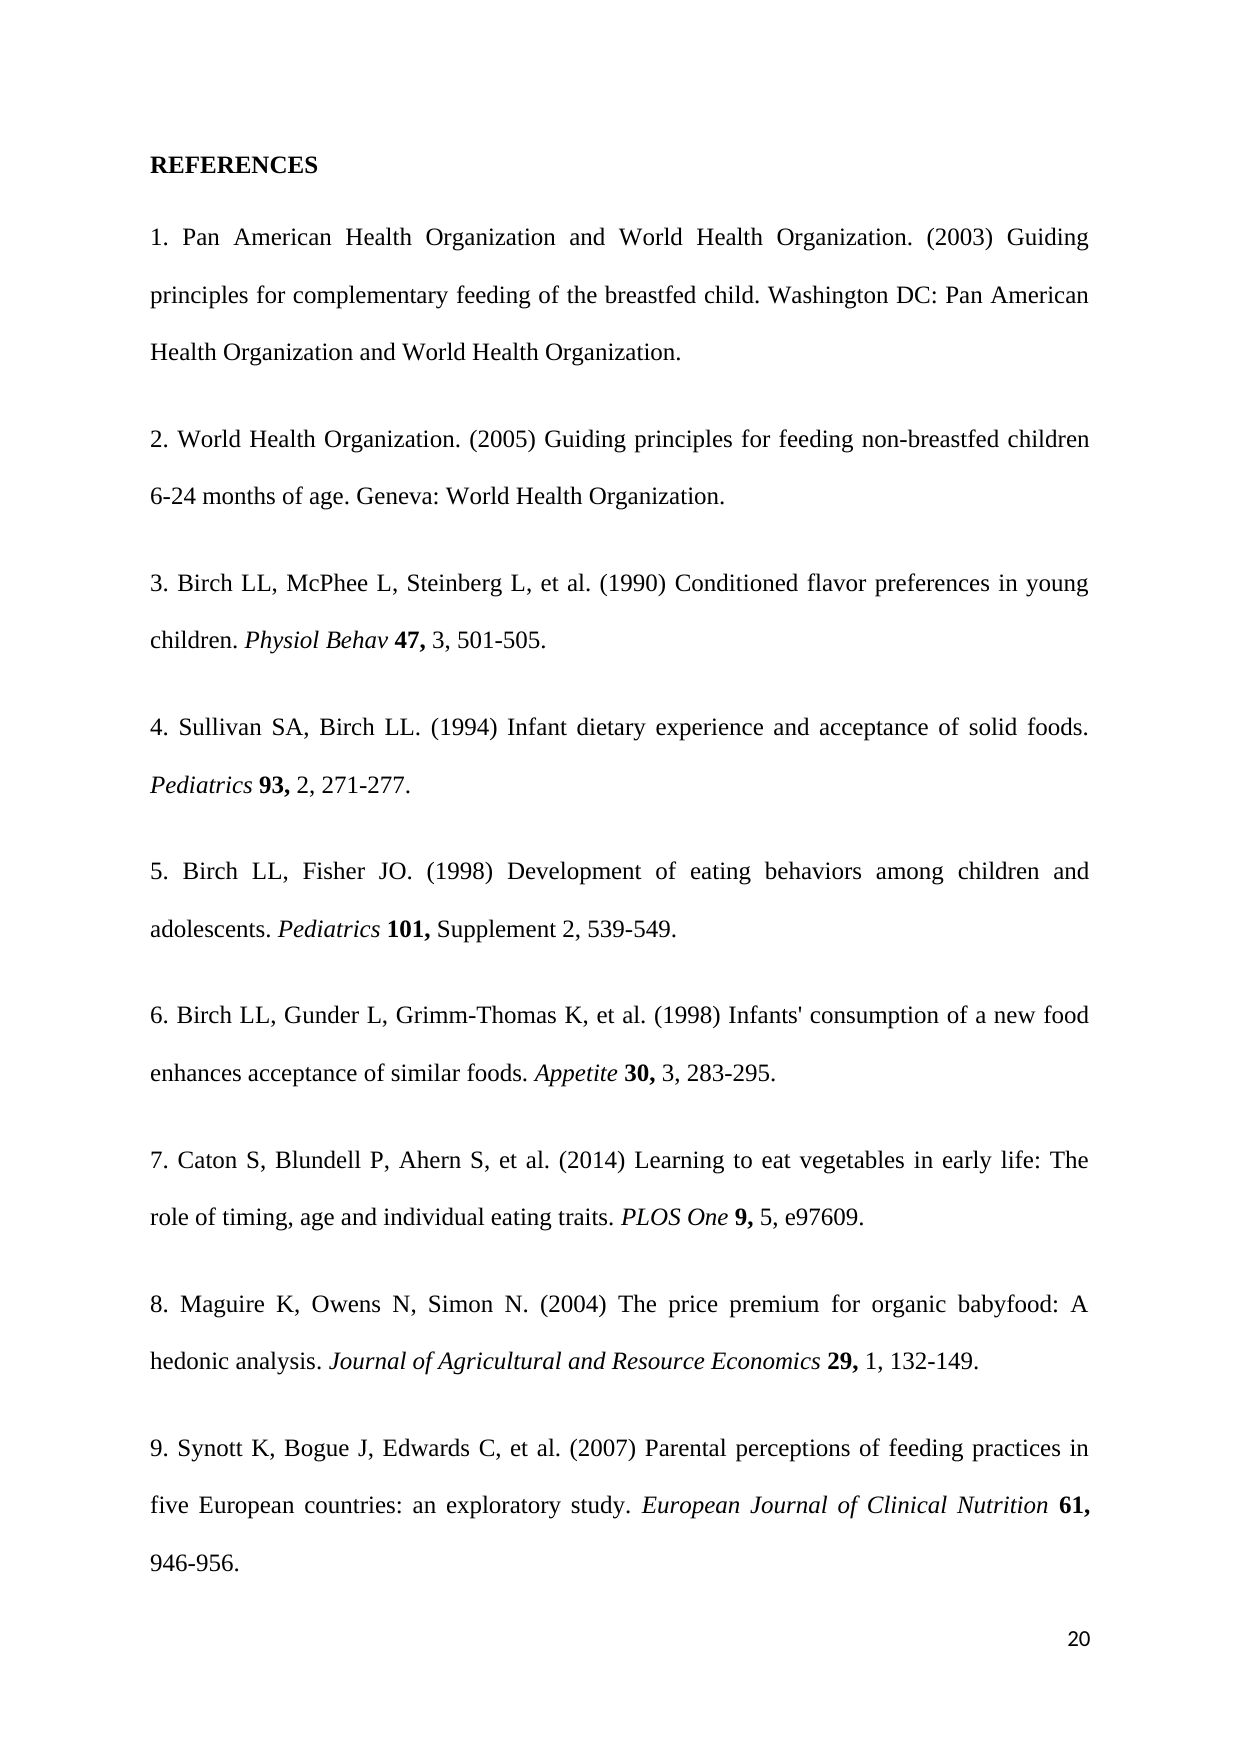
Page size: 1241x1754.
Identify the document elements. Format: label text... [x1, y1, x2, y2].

text 7. Caton S, Blundell P, Ahern S, et al. (2014) Learning to eat vegetables in early life: The role of timing, age and individual eating traits. PLOS One 9, 5, e97609. [150, 1145, 1090, 1231]
text 1. Pan American Health Organization and World Health Organization. (2003) Guiding principles for complementary feeding of the breastfed child. Washington DC: Pan American Health Organization and World Health Organization. [150, 222, 1090, 366]
text 8. Maguire K, Owens N, Simon N. (2004) The price premium for organic babyfood: A hedonic analysis. Journal of Agricultural and Resource Economics 29, 1, 132-149. [150, 1289, 1090, 1375]
text 2. World Health Organization. (2005) Guiding principles for feeding non-breastfed children 6-24 months of age. Geneva: World Health Organization. [150, 424, 1090, 510]
text 6. Birch LL, Gunder L, Grimm-Thomas K, et al. (1998) Infants' consumption of a new food enhances acceptance of similar foods. Appetite 30, 3, 283-295. [150, 1001, 1090, 1087]
text 5. Birch LL, Fisher JO. (1998) Development of eating behaviors among children and adolescents. Pediatrics 101, Supplement 2, 539-549. [150, 856, 1090, 943]
text 9. Synott K, Bogue J, Edwards C, et al. (2007) Parental perceptions of feeding practices in five European countries: an exploratory study. European Journal of Clinical Nutrition 61, 946-956. [150, 1433, 1090, 1577]
text 3. Birch LL, McPhee L, Steinberg L, et al. (1990) Conditioned flavor preferences in young children. Physiol Behav 47, 3, 501-505. [150, 568, 1090, 654]
text REFERENCES [150, 150, 1090, 179]
text 4. Sullivan SA, Birch LL. (1994) Infant dietary experience and acceptance of solid foods. Pediatrics 93, 2, 271-277. [150, 712, 1090, 798]
